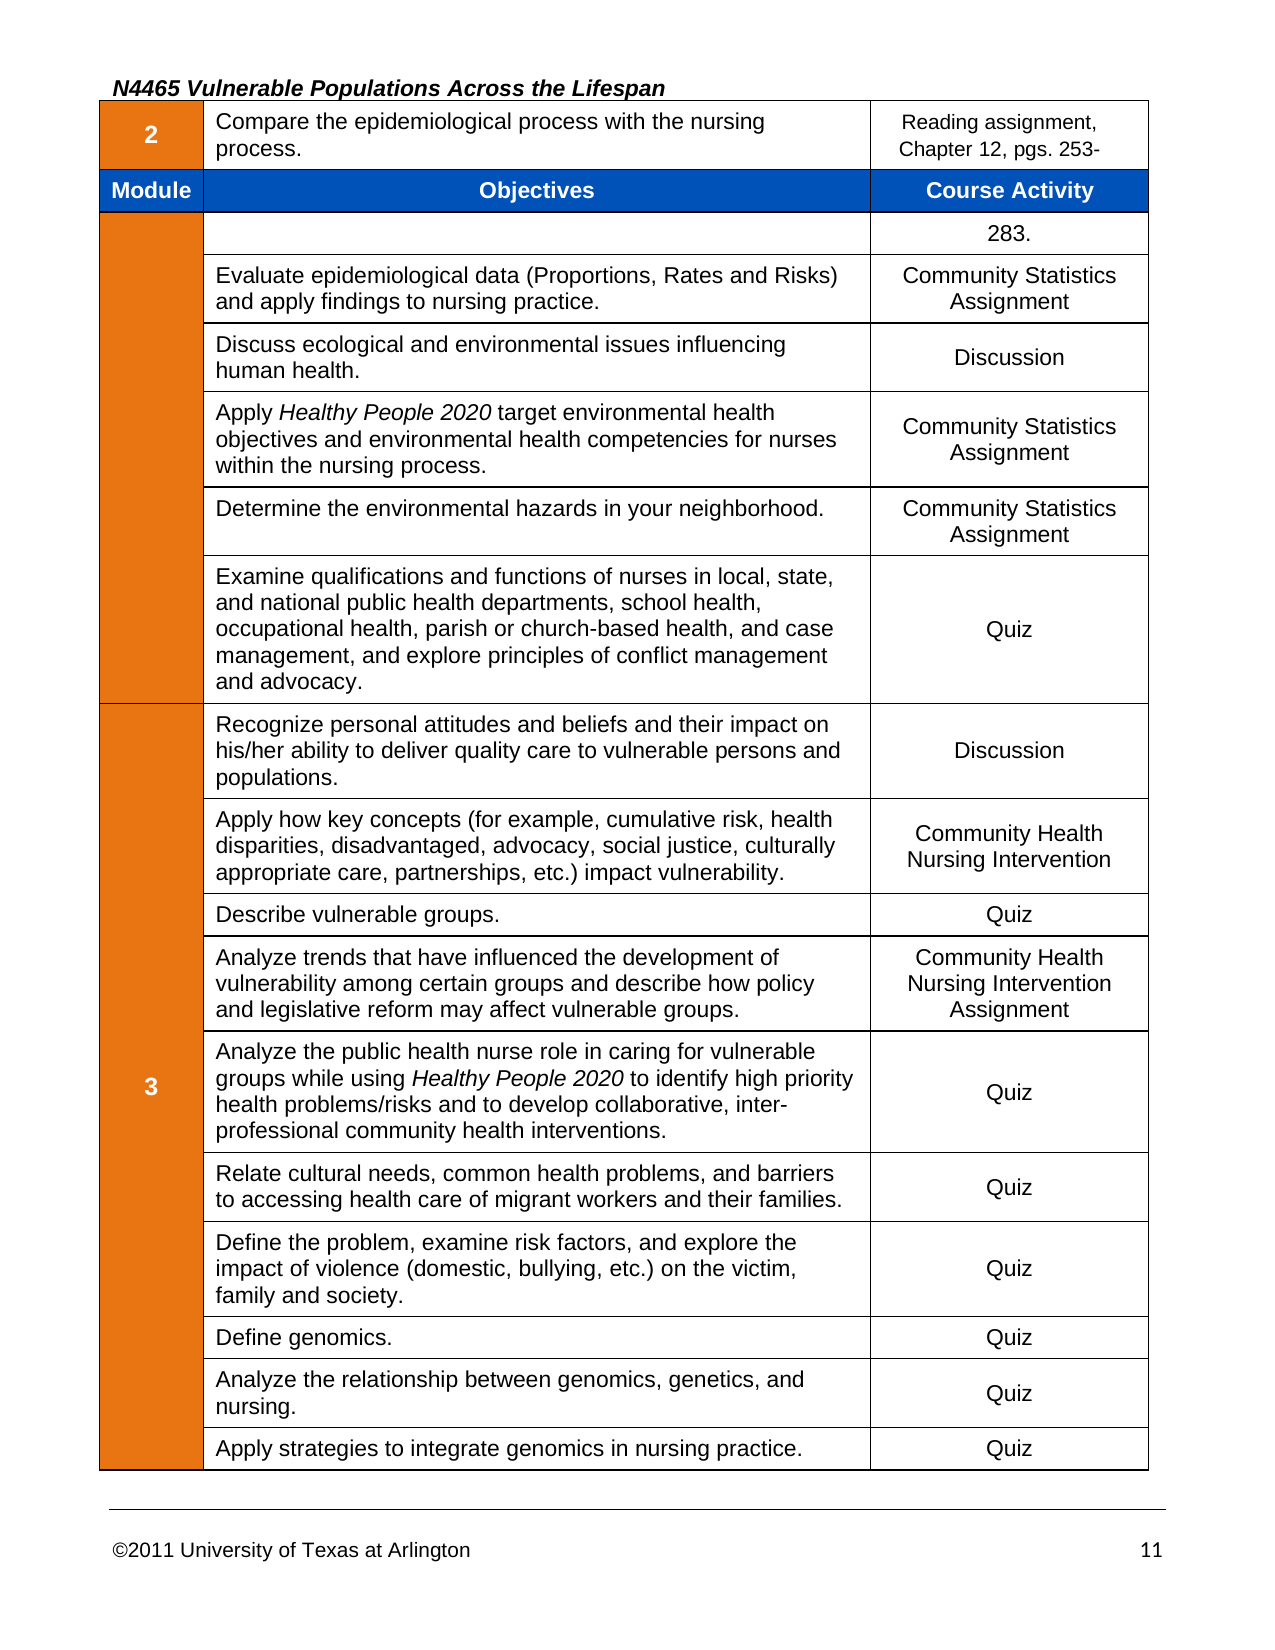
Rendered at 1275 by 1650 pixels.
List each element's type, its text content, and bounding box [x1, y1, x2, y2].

table_cell Apply strategies to integrate genomics in nursing practice. [204, 1428, 870, 1469]
table_cell Module [100, 170, 203, 211]
table_cell Analyze the public health nurse role in caring for vulnerable groups while using Healthy People 2020 to identify high priority health problems/risks and to develop collaborative, inter-professional community health interventions. [204, 1032, 870, 1152]
table_cell Reading assignment, Chapter 12, pgs. 253- 28 [871, 101, 1148, 169]
table_cell Examine qualifications and functions of nurses in local, state, and national public health departments, school health, occupational health, parish or church-based health, and case management, and explore principles of conflict management and advocacy. [204, 556, 870, 703]
table_cell Discussion [871, 324, 1148, 391]
table_cell Define genomics. [204, 1317, 870, 1358]
table_cell Quiz [871, 1032, 1148, 1152]
table_cell 283. [871, 213, 1148, 253]
table_cell Community Health Nursing Intervention [871, 799, 1148, 893]
table_cell Relate cultural needs, common health problems, and barriers to accessing health care of migrant workers and their families. [204, 1153, 870, 1221]
table_cell 3 [100, 704, 203, 1469]
table_cell Describe vulnerable groups. [204, 894, 870, 935]
table_cell Quiz [871, 1153, 1148, 1221]
table_cell Community Health Nursing Intervention Assignment [871, 937, 1148, 1030]
table_cell Apply how key concepts (for example, cumulative risk, health disparities, disadvantaged, advocacy, social justice, culturally appropriate care, partnerships, etc.) impact vulnerability. [204, 799, 870, 893]
table_cell Discuss ecological and environmental issues influencing human health. [204, 324, 870, 391]
table_cell Community Statistics Assignment [871, 255, 1148, 322]
table_cell Evaluate epidemiological data (Proportions, Rates and Risks) and apply findings to nursing practice. [204, 255, 870, 322]
table_cell Community Statistics Assignment [871, 392, 1148, 486]
table_cell Analyze trends that have influenced the development of vulnerability among certain groups and describe how policy and legislative reform may affect vulnerable groups. [204, 937, 870, 1030]
table_cell Quiz [871, 1428, 1148, 1469]
table_cell Determine the environmental hazards in your neighborhood. [204, 488, 870, 555]
table_cell Recognize personal attitudes and beliefs and their impact on his/her ability to deliver quality care to vulnerable persons and populations. [204, 704, 870, 798]
table_cell Quiz [871, 556, 1148, 703]
table_cell Quiz [871, 1317, 1148, 1358]
table_cell Quiz [871, 1222, 1148, 1316]
table_cell [100, 213, 203, 703]
table_cell Community Statistics Assignment [871, 488, 1148, 555]
table_cell Quiz [871, 894, 1148, 935]
table_cell 2 [100, 101, 203, 169]
table_cell Quiz [871, 1359, 1148, 1427]
table_cell [204, 213, 870, 253]
table_cell Apply Healthy People 2020 target environmental health objectives and environmental health competencies for nurses within the nursing process. [204, 392, 870, 486]
table_cell Course Activity [871, 170, 1148, 211]
table_cell Objectives [204, 170, 870, 211]
table_cell Analyze the relationship between genomics, genetics, and nursing. [204, 1359, 870, 1427]
table_cell Define the problem, examine risk factors, and explore the impact of violence (domestic, bullying, etc.) on the victim, family and society. [204, 1222, 870, 1316]
table_cell Discussion [871, 704, 1148, 798]
table_cell Compare the epidemiological process with the nursing process. [204, 101, 870, 169]
